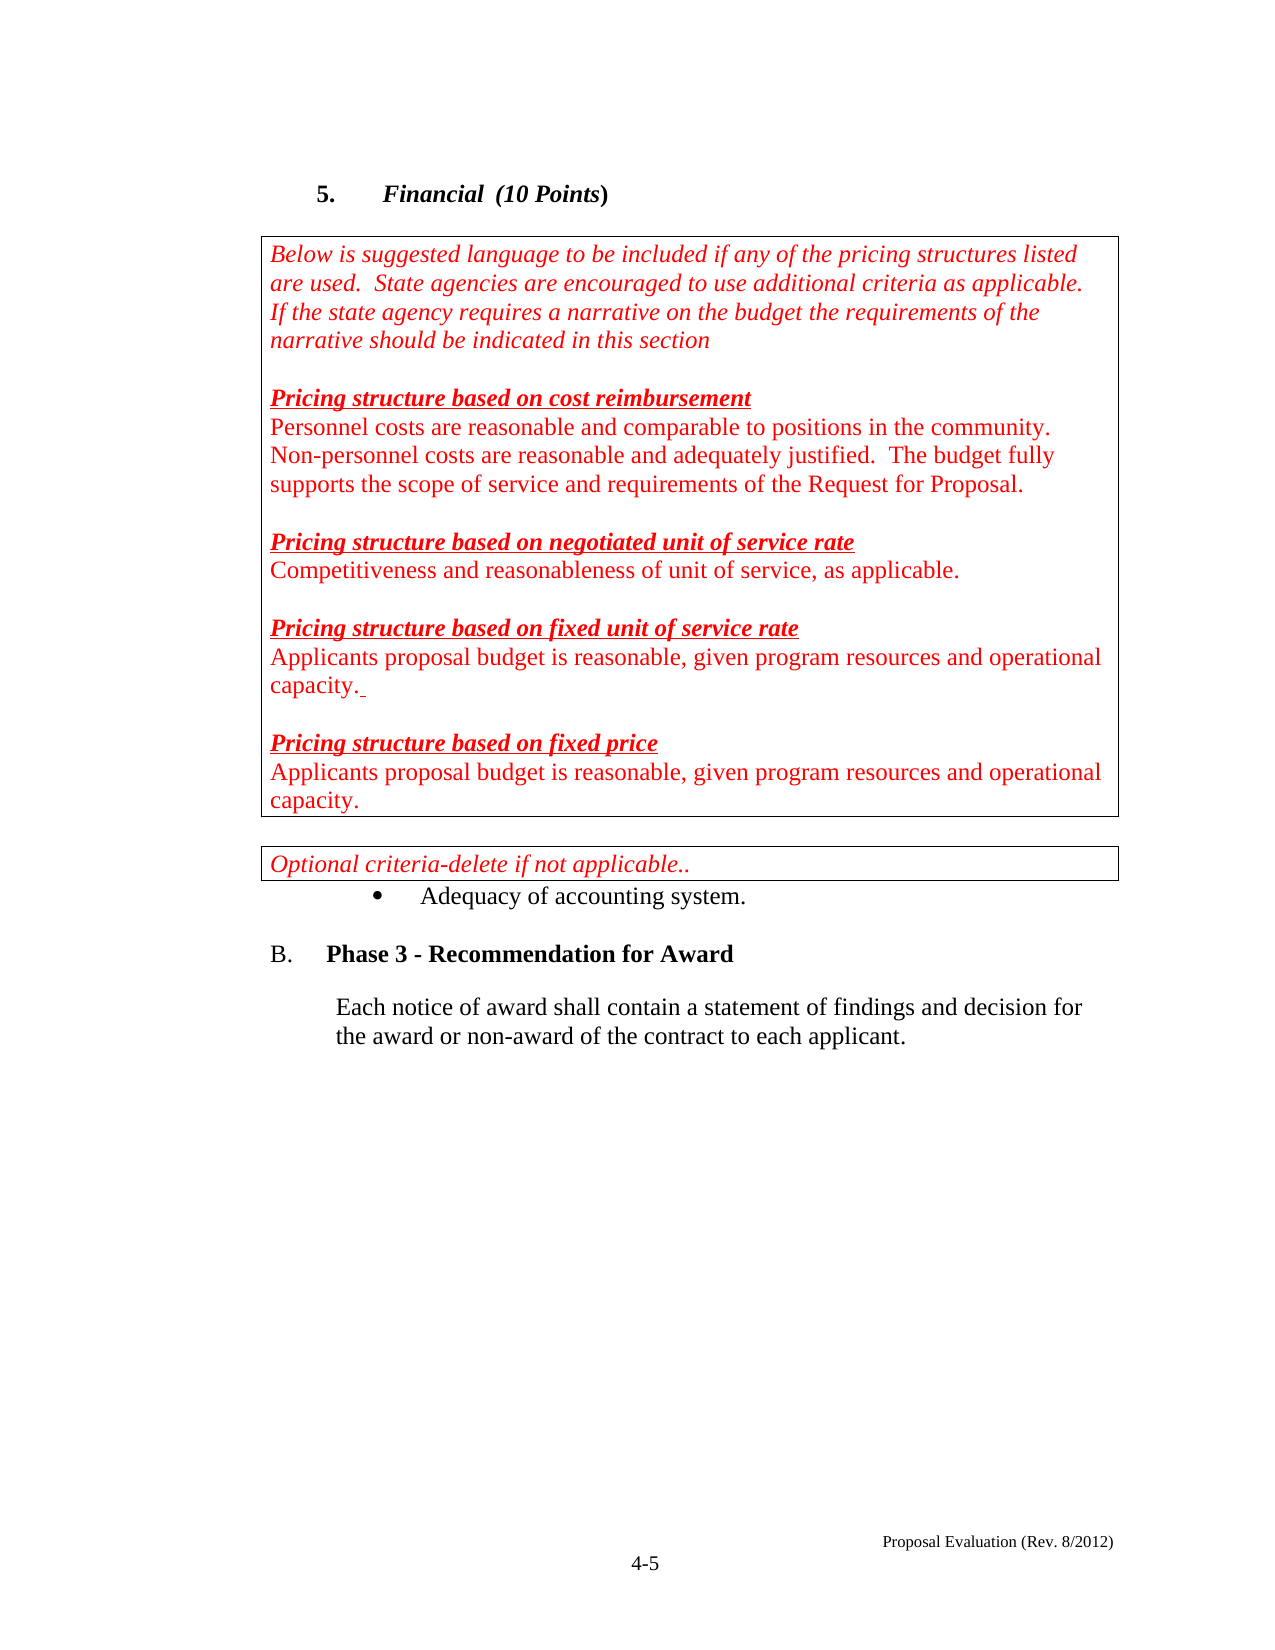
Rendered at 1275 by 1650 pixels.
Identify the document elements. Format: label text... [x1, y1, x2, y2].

subtitle Phase 3 - Recommendation for Award [270, 939, 1110, 967]
text Competitiveness and reasonableness of unit of service, as applicable. [262, 552, 1118, 584]
text Applicants proposal budget is reasonable, given program resources and operational capacity. [262, 754, 1118, 816]
text Pricing structure based on negotiated unit of service rate [262, 524, 1118, 552]
text Optional criteria-delete if not applicable.. [262, 847, 1118, 880]
text Pricing structure based on fixed unit of service rate [262, 610, 1118, 639]
text Non-personnel costs are reasonable and adequately justified. The budget fully supports the scope of service and requirements of the Request for Proposal. [262, 437, 1118, 498]
text Applicants proposal budget is reasonable, given program resources and operational capacity. [262, 639, 1118, 699]
list Financial (10 Points) [316, 179, 1110, 207]
text Below is suggested language to be included if any of the pricing structures listed are used. State agencies are encouraged to use additional criteria as applicable. If the state agency requires a narrative on the budget the requirements of the narrative should be indicated in this section [262, 237, 1118, 354]
text Pricing structure based on fixed price [262, 725, 1118, 754]
text Personnel costs are reasonable and comparable to positions in the community. [262, 409, 1118, 437]
text Pricing structure based on cost reimbursement [262, 380, 1118, 409]
list Adequacy of accounting system. [373, 881, 1110, 910]
text Each notice of award shall contain a statement of findings and decision for the award or non-award of the contract to each applicant. [336, 992, 1110, 1050]
